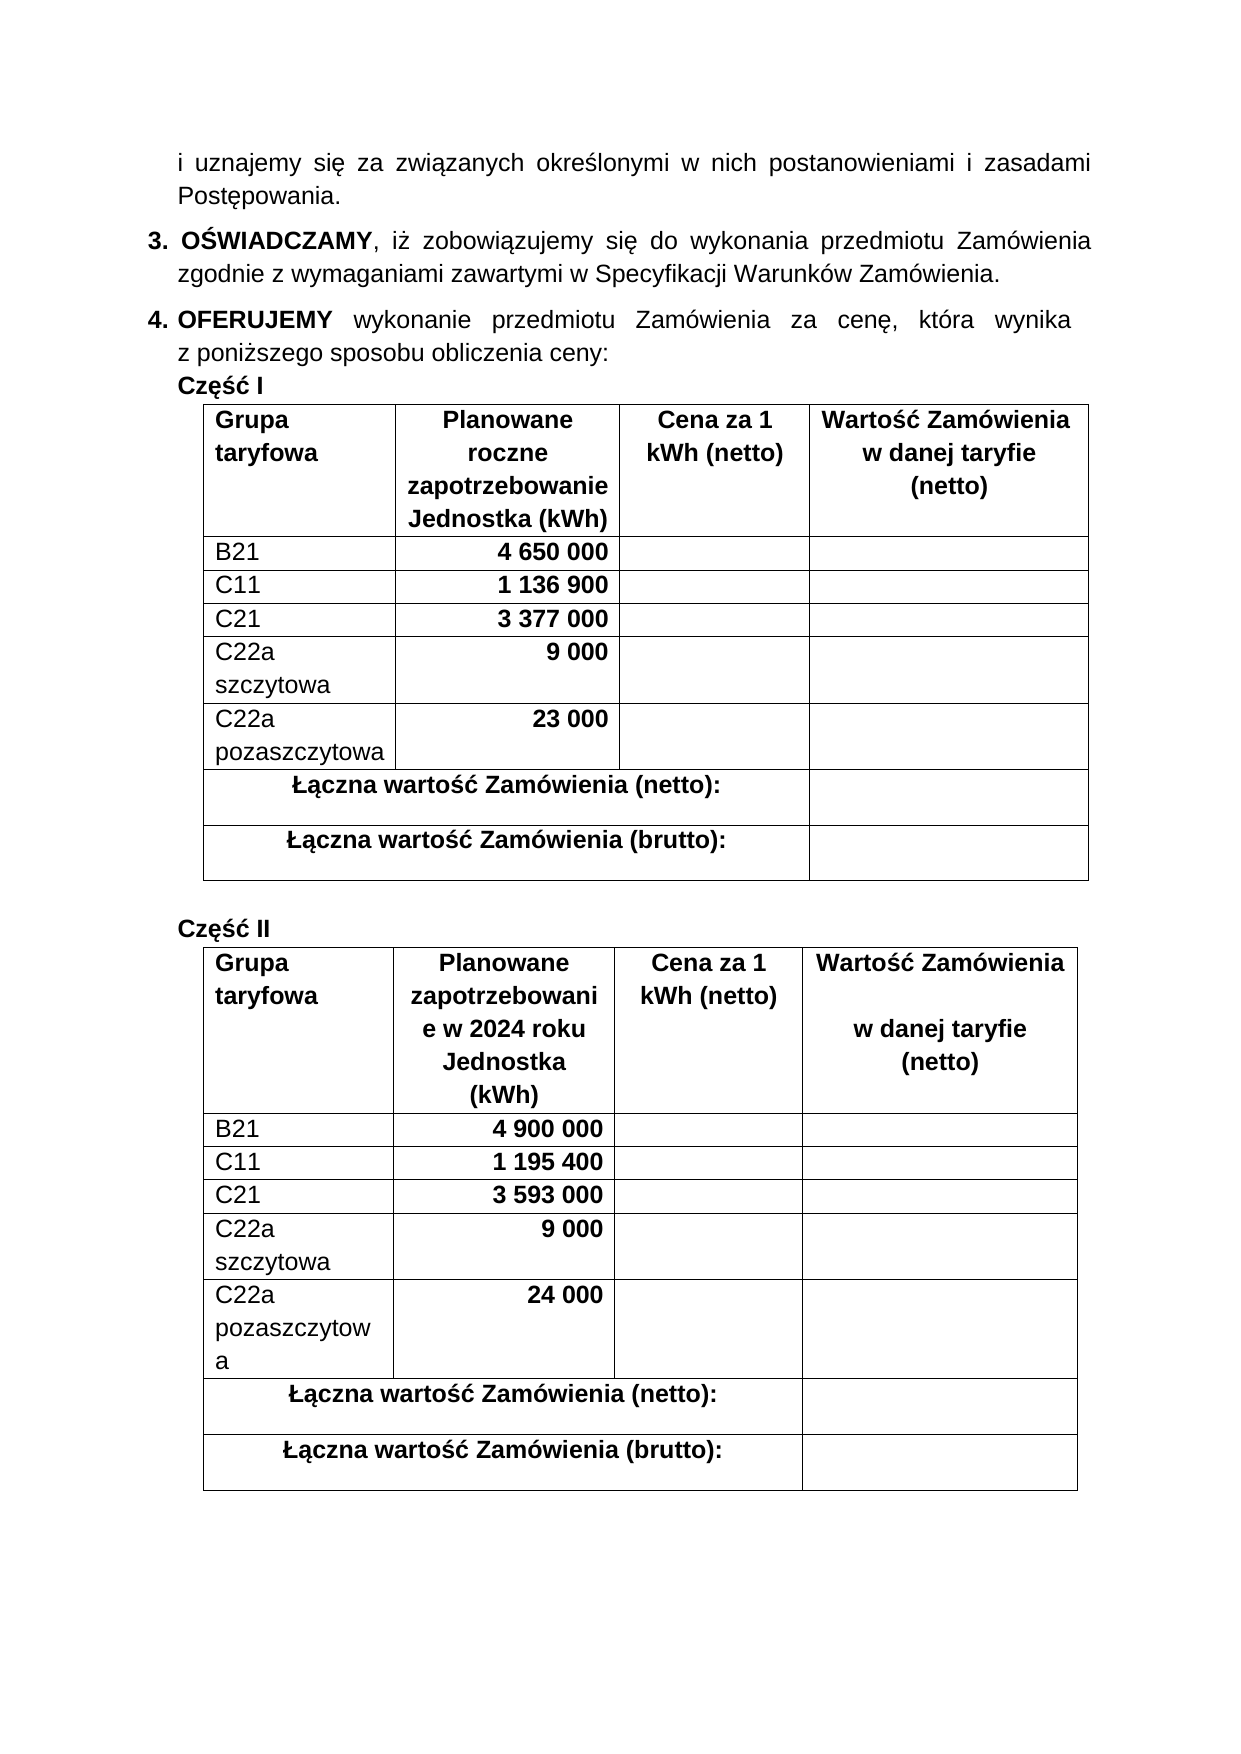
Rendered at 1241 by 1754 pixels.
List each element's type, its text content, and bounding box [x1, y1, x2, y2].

table_cell 3 593 000 [394, 1180, 614, 1213]
table_cell [803, 1435, 1077, 1489]
table_header Wartość Zamówienia w danej taryfie (netto) [803, 948, 1077, 1113]
table_header Planowane roczne zapotrzebowanie Jednostka (kWh) [396, 405, 619, 536]
table_cell 4 900 000 [394, 1114, 614, 1146]
table_cell C22a szczytowa [204, 637, 395, 702]
table_cell C22a pozaszczytowa [204, 704, 395, 769]
table_cell [810, 604, 1088, 636]
table_cell 9 000 [396, 637, 619, 702]
text Część I [162, 371, 1093, 399]
table_cell [620, 637, 809, 702]
table_cell [620, 571, 809, 603]
list 4. OFERUJEMY wykonanie przedmiotu Zamówienia za cenę, która wynika z poniższego sposobu obliczenia ceny: [148, 305, 1093, 366]
table_cell [810, 704, 1088, 769]
table_cell [615, 1147, 802, 1179]
text Część II [177, 914, 1093, 943]
table_cell [810, 637, 1088, 702]
table_cell 24 000 [394, 1280, 614, 1378]
table_cell B21 [204, 1114, 393, 1146]
table_cell [615, 1180, 802, 1213]
table_header Grupa taryfowa [204, 948, 393, 1113]
table_cell 1 136 900 [396, 571, 619, 603]
table_cell [810, 537, 1088, 569]
table_header Planowane zapotrzebowanie w 2024 roku Jednostka (kWh) [394, 948, 614, 1113]
table_cell C11 [204, 1147, 393, 1179]
table_cell Łączna wartość Zamówienia (netto): [204, 770, 809, 824]
table_header Cena za 1 kWh (netto) [620, 405, 809, 536]
table_cell [620, 537, 809, 569]
table_cell C22a szczytowa [204, 1214, 393, 1279]
table_header Wartość Zamówienia w danej taryfie (netto) [810, 405, 1088, 536]
table_cell [810, 571, 1088, 603]
table_cell [615, 1114, 802, 1146]
table_cell C21 [204, 1180, 393, 1213]
table_cell [620, 704, 809, 769]
table_cell Łączna wartość Zamówienia (netto): [204, 1379, 802, 1434]
table_cell [620, 604, 809, 636]
table_header Cena za 1 kWh (netto) [615, 948, 802, 1113]
table_header Grupa taryfowa [204, 405, 395, 536]
table_cell 4 650 000 [396, 537, 619, 569]
table_cell [803, 1379, 1077, 1434]
table_cell Łączna wartość Zamówienia (brutto): [204, 826, 809, 880]
table_cell [810, 770, 1088, 824]
table_cell 3 377 000 [396, 604, 619, 636]
table_cell [803, 1280, 1077, 1378]
table_cell B21 [204, 537, 395, 569]
table_cell [615, 1214, 802, 1279]
table_cell [810, 826, 1088, 880]
table_cell [803, 1114, 1077, 1146]
table_cell [803, 1214, 1077, 1279]
table_cell [615, 1280, 802, 1378]
table_cell 23 000 [396, 704, 619, 769]
text 3. OŚWIADCZAMY, iż zobowiązujemy się do wykonania przedmiotu Zamówienia zgodnie z wymaganiami zawartymi w Specyfikacji Warunków Zamówienia. [148, 226, 1093, 288]
table_cell C21 [204, 604, 395, 636]
table_cell C22a pozaszczytowa [204, 1280, 393, 1378]
table_cell [803, 1180, 1077, 1213]
table_cell 9 000 [394, 1214, 614, 1279]
table_cell [803, 1147, 1077, 1179]
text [148, 148, 1093, 209]
table_cell Łączna wartość Zamówienia (brutto): [204, 1435, 802, 1489]
table_cell 1 195 400 [394, 1147, 614, 1179]
table_cell C11 [204, 571, 395, 603]
